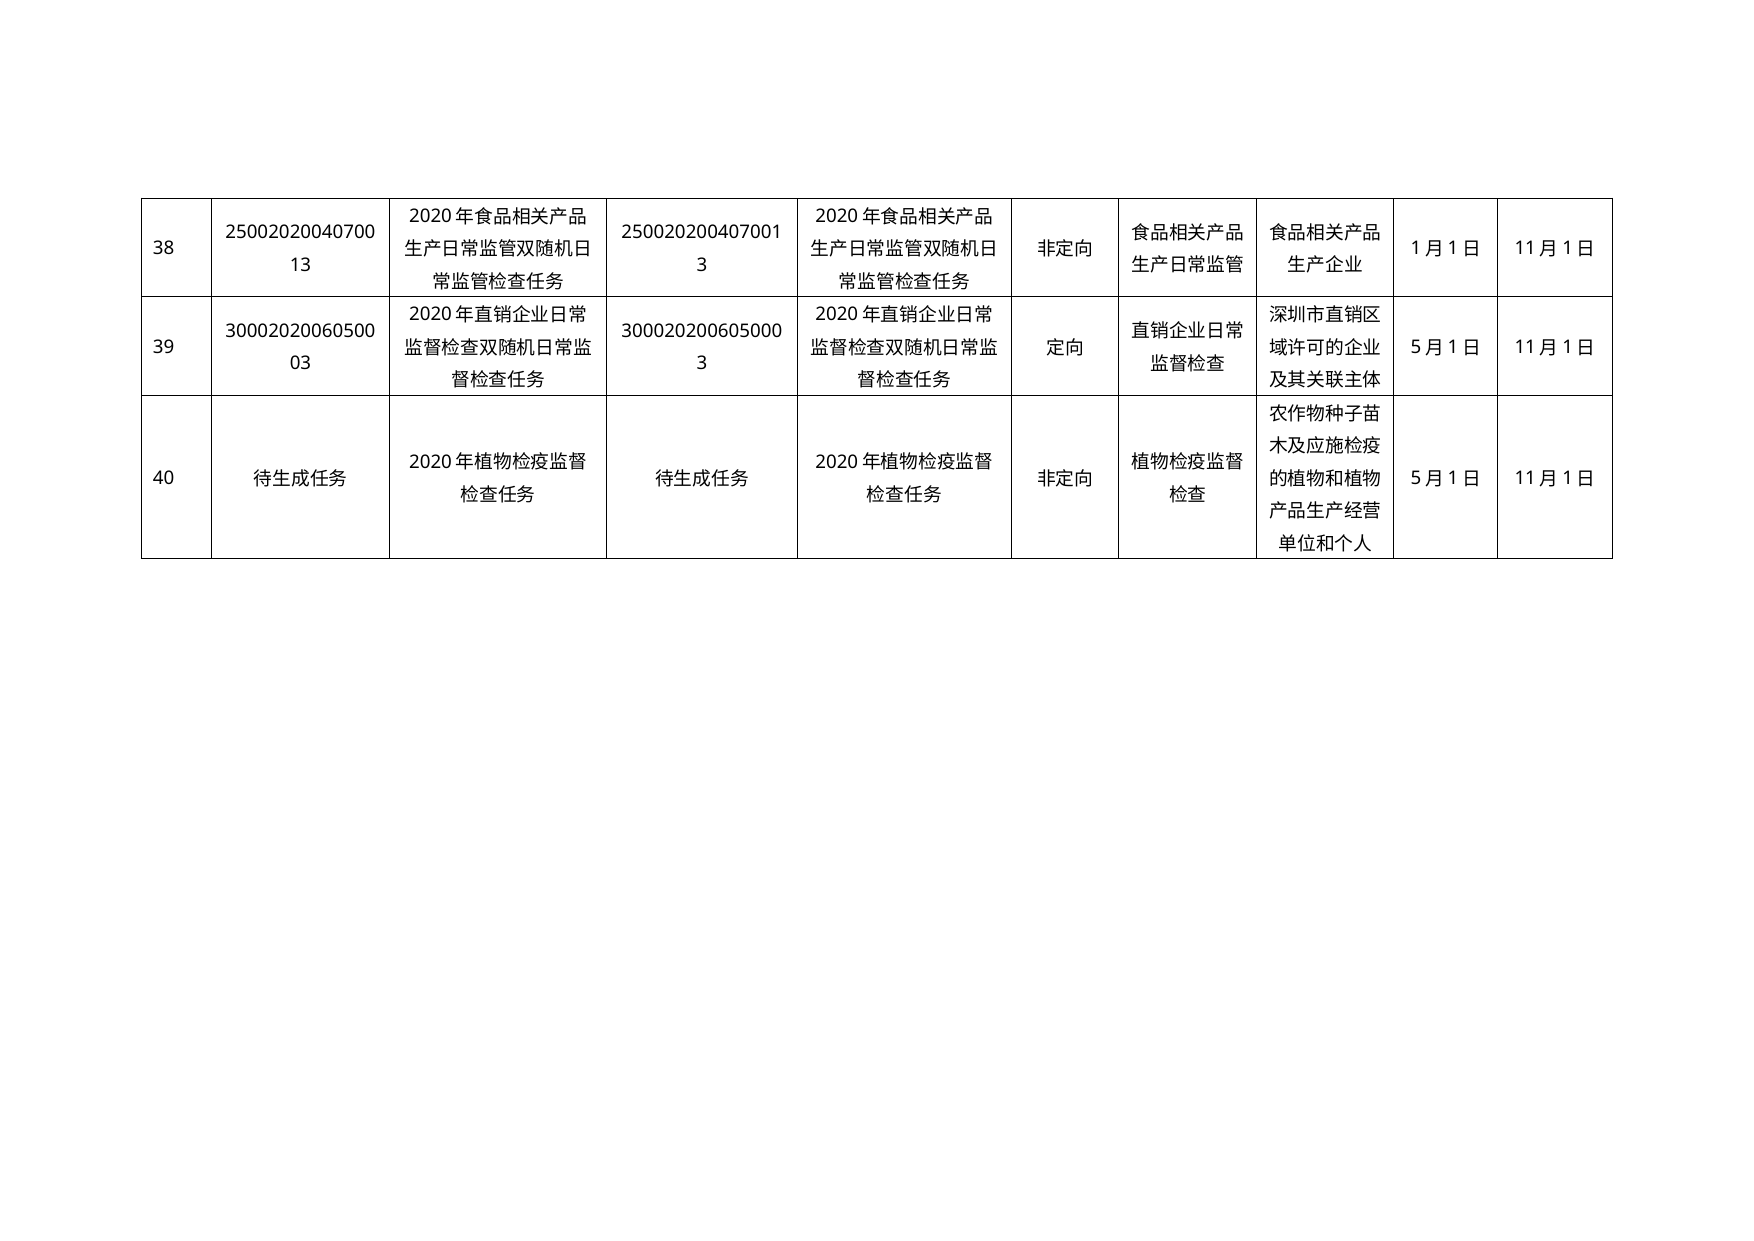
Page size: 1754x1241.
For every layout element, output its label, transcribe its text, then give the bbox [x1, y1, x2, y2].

table_cell 2020年植物检疫监督检查任务 [390, 396, 606, 558]
table_cell 非定向 [1012, 396, 1118, 558]
table_cell 3000202006050003 [607, 297, 797, 395]
table_cell 1月1日 [1394, 199, 1497, 296]
table_cell 待生成任务 [212, 396, 389, 558]
table_cell 2500202004070013 [212, 199, 389, 296]
table_cell 2020年植物检疫监督检查任务 [798, 396, 1011, 558]
table_cell 非定向 [1012, 199, 1118, 296]
table_cell 5月1日 [1394, 297, 1497, 395]
table_cell 深圳市直销区域许可的企业及其关联主体 [1257, 297, 1393, 395]
table_cell 39 [142, 297, 211, 395]
table_cell 食品相关产品生产企业 [1257, 199, 1393, 296]
table_cell 2020年食品相关产品生产日常监管双随机日常监管检查任务 [390, 199, 606, 296]
table_cell 2020年直销企业日常监督检查双随机日常监督检查任务 [798, 297, 1011, 395]
table_cell 38 [142, 199, 211, 296]
table_cell 定向 [1012, 297, 1118, 395]
table_cell 植物检疫监督检查 [1119, 396, 1256, 558]
table_cell 食品相关产品生产日常监管 [1119, 199, 1256, 296]
table_cell 3000202006050003 [212, 297, 389, 395]
table_cell 农作物种子苗木及应施检疫的植物和植物产品生产经营单位和个人 [1257, 396, 1393, 558]
table_cell 2020年直销企业日常监督检查双随机日常监督检查任务 [390, 297, 606, 395]
table_cell 2500202004070013 [607, 199, 797, 296]
table_cell 11月1日 [1498, 199, 1612, 296]
table_cell 直销企业日常监督检查 [1119, 297, 1256, 395]
table_cell 11月1日 [1498, 396, 1612, 558]
table_cell 5月1日 [1394, 396, 1497, 558]
table_cell 待生成任务 [607, 396, 797, 558]
table_cell 11月1日 [1498, 297, 1612, 395]
table_cell 2020年食品相关产品生产日常监管双随机日常监管检查任务 [798, 199, 1011, 296]
table_cell 40 [142, 396, 211, 558]
